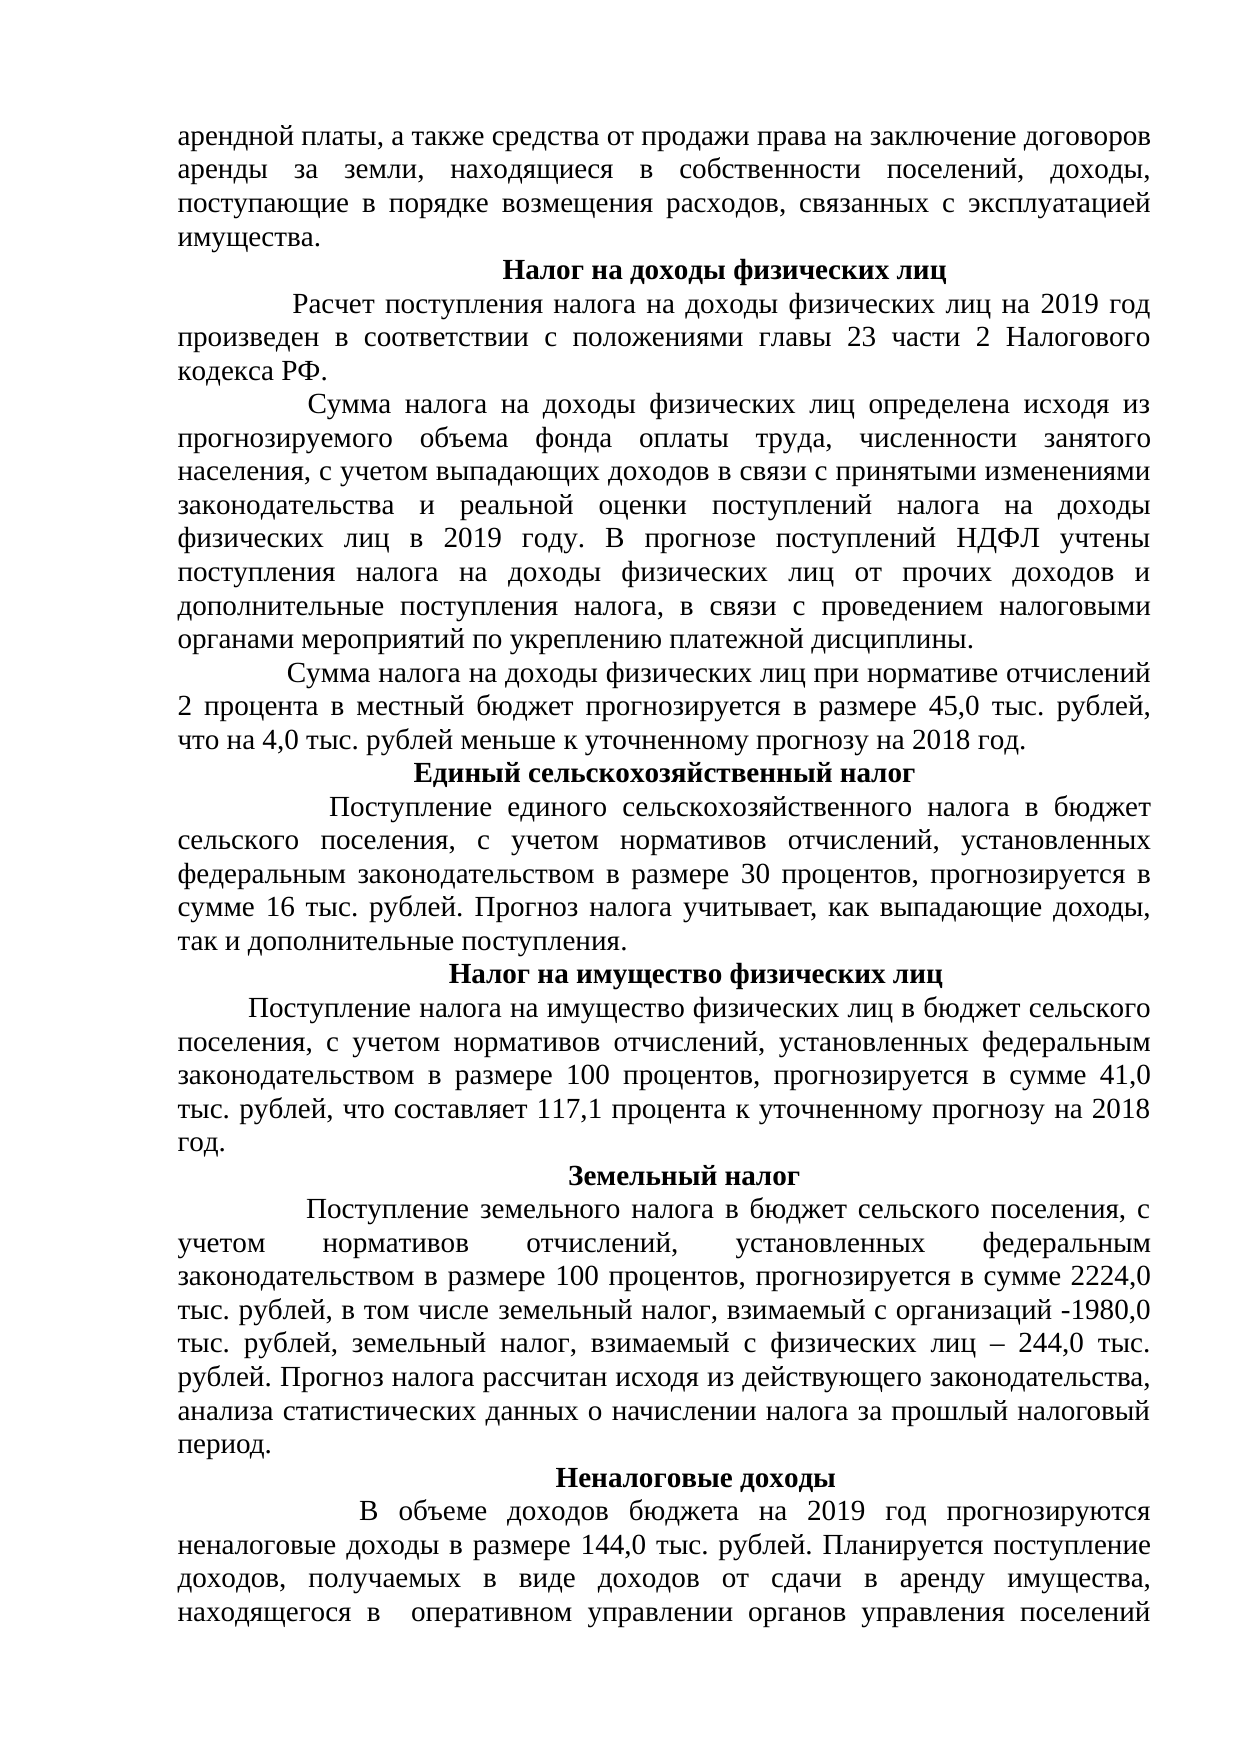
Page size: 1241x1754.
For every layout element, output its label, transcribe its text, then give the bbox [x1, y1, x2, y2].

text Поступление налога на имущество физических лиц в бюджет сельского поселения, с учетом нормативов отчислений, установленных федеральным законодательством в размере 100 процентов, прогнозируется в сумме 41,0 тыс. рублей, что составляет 117,1 процента к уточненному прогнозу на 2018 год. [177, 990, 1152, 1158]
text Земельный налог [177, 1158, 1152, 1191]
text Поступление земельного налога в бюджет сельского поселения, с учетом нормативов отчислений, установленных федеральным законодательством в размере 100 процентов, прогнозируется в сумме 2224,0 тыс. рублей, в том числе земельный налог, взимаемый с организаций -1980,0 тыс. рублей, земельный налог, взимаемый с физических лиц – 244,0 тыс. рублей. Прогноз налога рассчитан исходя из действующего законодательства, анализа статистических данных о начислении налога за прошлый налоговый период. [177, 1191, 1152, 1460]
text Расчет поступления налога на доходы физических лиц на 2019 год произведен в соответствии с положениями главы 23 части 2 Налогового кодекса РФ. [177, 286, 1152, 386]
text Сумма налога на доходы физических лиц определена исходя из прогнозируемого объема фонда оплаты труда, численности занятого населения, с учетом выпадающих доходов в связи с принятыми изменениями законодательства и реальной оценки поступлений налога на доходы физических лиц в 2019 году. В прогнозе поступлений НДФЛ учтены поступления налога на доходы физических лиц от прочих доходов и дополнительные поступления налога, в связи с проведением налоговыми органами мероприятий по укреплению платежной дисциплины. [177, 386, 1152, 655]
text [177, 118, 1152, 252]
text Неналоговые доходы [177, 1460, 1152, 1493]
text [177, 1493, 1152, 1627]
text Сумма налога на доходы физических лиц при нормативе отчислений 2 процента в местный бюджет прогнозируется в размере 45,0 тыс. рублей, что на 4,0 тыс. рублей меньше к уточненному прогнозу на 2018 год. [177, 655, 1152, 755]
text Налог на доходы физических лиц [177, 252, 1152, 286]
text Налог на имущество физических лиц [177, 957, 1152, 990]
text Единый сельскохозяйственный налог [177, 755, 1152, 789]
text Поступление единого сельскохозяйственного налога в бюджет сельского поселения, с учетом нормативов отчислений, установленных федеральным законодательством в размере 30 процентов, прогнозируется в сумме 16 тыс. рублей. Прогноз налога учитывает, как выпадающие доходы, так и дополнительные поступления. [177, 789, 1152, 957]
